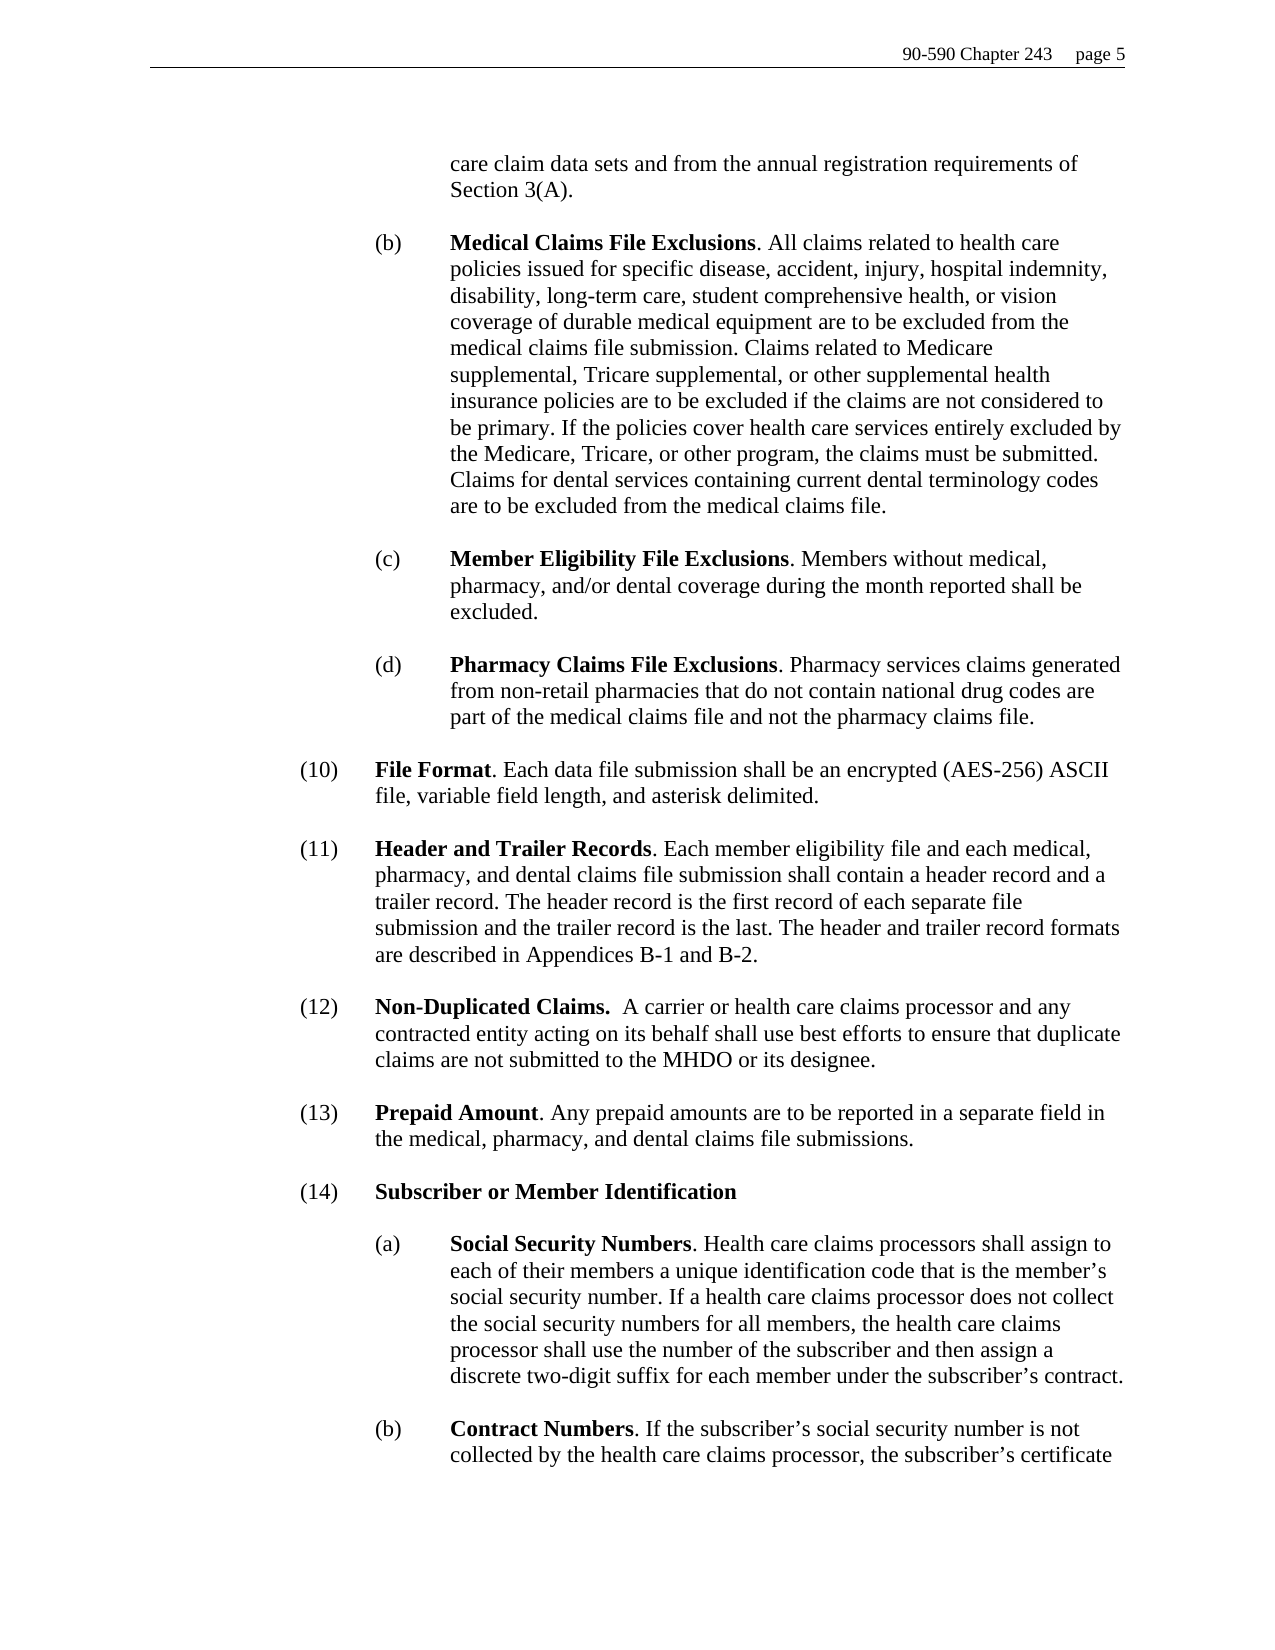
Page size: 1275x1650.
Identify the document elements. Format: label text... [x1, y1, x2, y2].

text (b) Medical Claims File Exclusions. All claims related to health care policies issued for specific disease, accident, injury, hospital indemnity, disability, long-term care, student comprehensive health, or vision coverage of durable medical equipment are to be excluded from the medical claims file submission. Claims related to Medicare supplemental, Tricare supplemental, or other supplemental health insurance policies are to be excluded if the claims are not considered to be primary. If the policies cover health care services entirely excluded by the Medicare, Tricare, or other program, the claims must be submitted. Claims for dental services containing current dental terminology codes are to be excluded from the medical claims file. [375, 229, 1125, 519]
text (14) Subscriber or Member Identification [300, 1178, 1125, 1204]
text (d) Pharmacy Claims File Exclusions. Pharmacy services claims generated from non-retail pharmacies that do not contain national drug codes are part of the medical claims file and not the pharmacy claims file. [375, 651, 1125, 730]
text (a) Social Security Numbers. Health care claims processors shall assign to each of their members a unique identification code that is the member’s social security number. If a health care claims processor does not collect the social security numbers for all members, the health care claims processor shall use the number of the subscriber and then assign a discrete two-digit suffix for each member under the subscriber’s contract. [375, 1231, 1125, 1389]
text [375, 1415, 1125, 1468]
text (13) Prepaid Amount. Any prepaid amounts are to be reported in a separate field in the medical, pharmacy, and dental claims file submissions. [300, 1099, 1125, 1151]
text (c) Member Eligibility File Exclusions. Members without medical, pharmacy, and/or dental coverage during the month reported shall be excluded. [375, 545, 1125, 624]
text (10) File Format. Each data file submission shall be an encrypted (AES-256) ASCII file, variable field length, and asterisk delimited. [300, 756, 1125, 809]
text (12) Non-Duplicated Claims. A carrier or health care claims processor and any contracted entity acting on its behalf shall use best efforts to ensure that duplicate claims are not submitted to the MHDO or its designee. [300, 993, 1125, 1072]
text (11) Header and Trailer Records. Each member eligibility file and each medical, pharmacy, and dental claims file submission shall contain a header record and a trailer record. The header record is the first record of each separate file submission and the trailer record is the last. The header and trailer record formats are described in Appendices B-1 and B-2. [300, 835, 1125, 967]
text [375, 150, 1116, 203]
